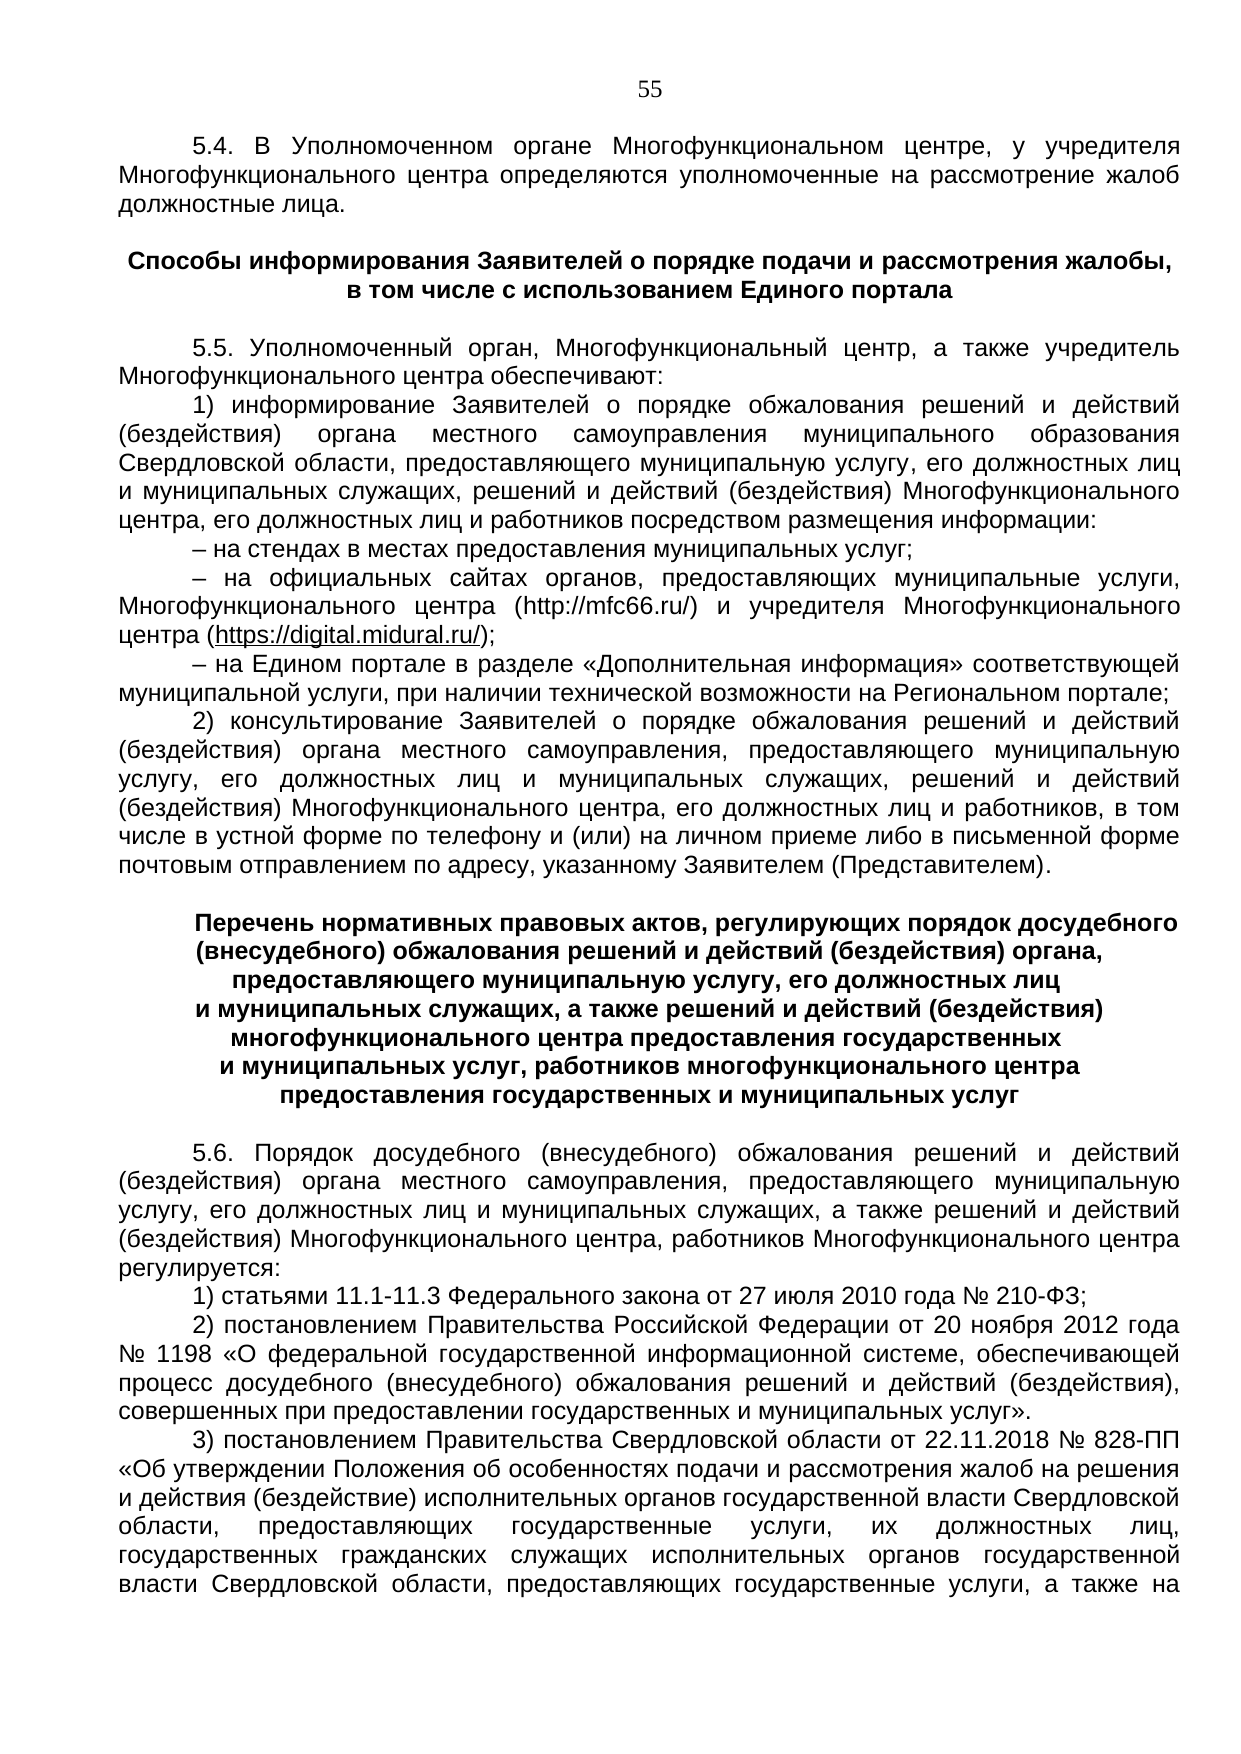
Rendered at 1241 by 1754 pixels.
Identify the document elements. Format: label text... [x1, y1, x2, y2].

text 5.4. В Уполномоченном органе Многофункциональном центре, у учредителя Многофункционального центра определяются уполномоченные на рассмотрение жалоб должностные лица. [118, 131, 1181, 218]
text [118, 1425, 1181, 1598]
text 2) постановлением Правительства Российской Федерации от 20 ноября 2012 года № 1198 «О федеральной государственной информационной системе, обеспечивающей процесс досудебного (внесудебного) обжалования решений и действий (бездействия), совершенных при предоставлении государственных и муниципальных услуг». [118, 1310, 1181, 1425]
text Способы информирования Заявителей о порядке подачи и рассмотрения жалобы, в том числе с использованием Единого портала [118, 246, 1181, 304]
text 1) статьями 11.1-11.3 Федерального закона от 27 июля 2010 года № 210-ФЗ; [118, 1281, 1181, 1310]
text – на официальных сайтах органов, предоставляющих муниципальные услуги, Многофункционального центра (http://mfc66.ru/) и учредителя Многофункционального центра (https://digital.midural.ru/); [118, 563, 1181, 649]
text 2) консультирование Заявителей о порядке обжалования решений и действий (бездействия) органа местного самоуправления, предоставляющего муниципальную услугу, его должностных лиц и муниципальных служащих, решений и действий (бездействия) Многофункционального центра, его должностных лиц и работников, в том числе в устной форме по телефону и (или) на личном приеме либо в письменной форме почтовым отправлением по адресу, указанному Заявителем (Представителем). [118, 706, 1181, 879]
text – на стендах в местах предоставления муниципальных услуг; [118, 534, 1181, 563]
text – на Едином портале в разделе «Дополнительная информация» соответствующей муниципальной услуги, при наличии технической возможности на Региональном портале; [118, 649, 1181, 706]
text 1) информирование Заявителей о порядке обжалования решений и действий (бездействия) органа местного самоуправления муниципального образования Свердловской области, предоставляющего муниципальную услугу, его должностных лиц и муниципальных служащих, решений и действий (бездействия) Многофункционального центра, его должностных лиц и работников посредством размещения информации: [118, 390, 1181, 534]
text 5.5. Уполномоченный орган, Многофункциональный центр, а также учредитель Многофункционального центра обеспечивают: [118, 333, 1181, 390]
text 5.6. Порядок досудебного (внесудебного) обжалования решений и действий (бездействия) органа местного самоуправления, предоставляющего муниципальную услугу, его должностных лиц и муниципальных служащих, а также решений и действий (бездействия) Многофункционального центра, работников Многофункционального центра регулируется: [118, 1138, 1181, 1281]
text Перечень нормативных правовых актов, регулирующих порядок досудебного (внесудебного) обжалования решений и действий (бездействия) органа, предоставляющего муниципальную услугу, его должностных лиц и муниципальных служащих, а также решений и действий (бездействия) многофункционального центра предоставления государственных и муниципальных услуг, работников многофункционального центра предоставления государственных и муниципальных услуг [118, 908, 1181, 1109]
